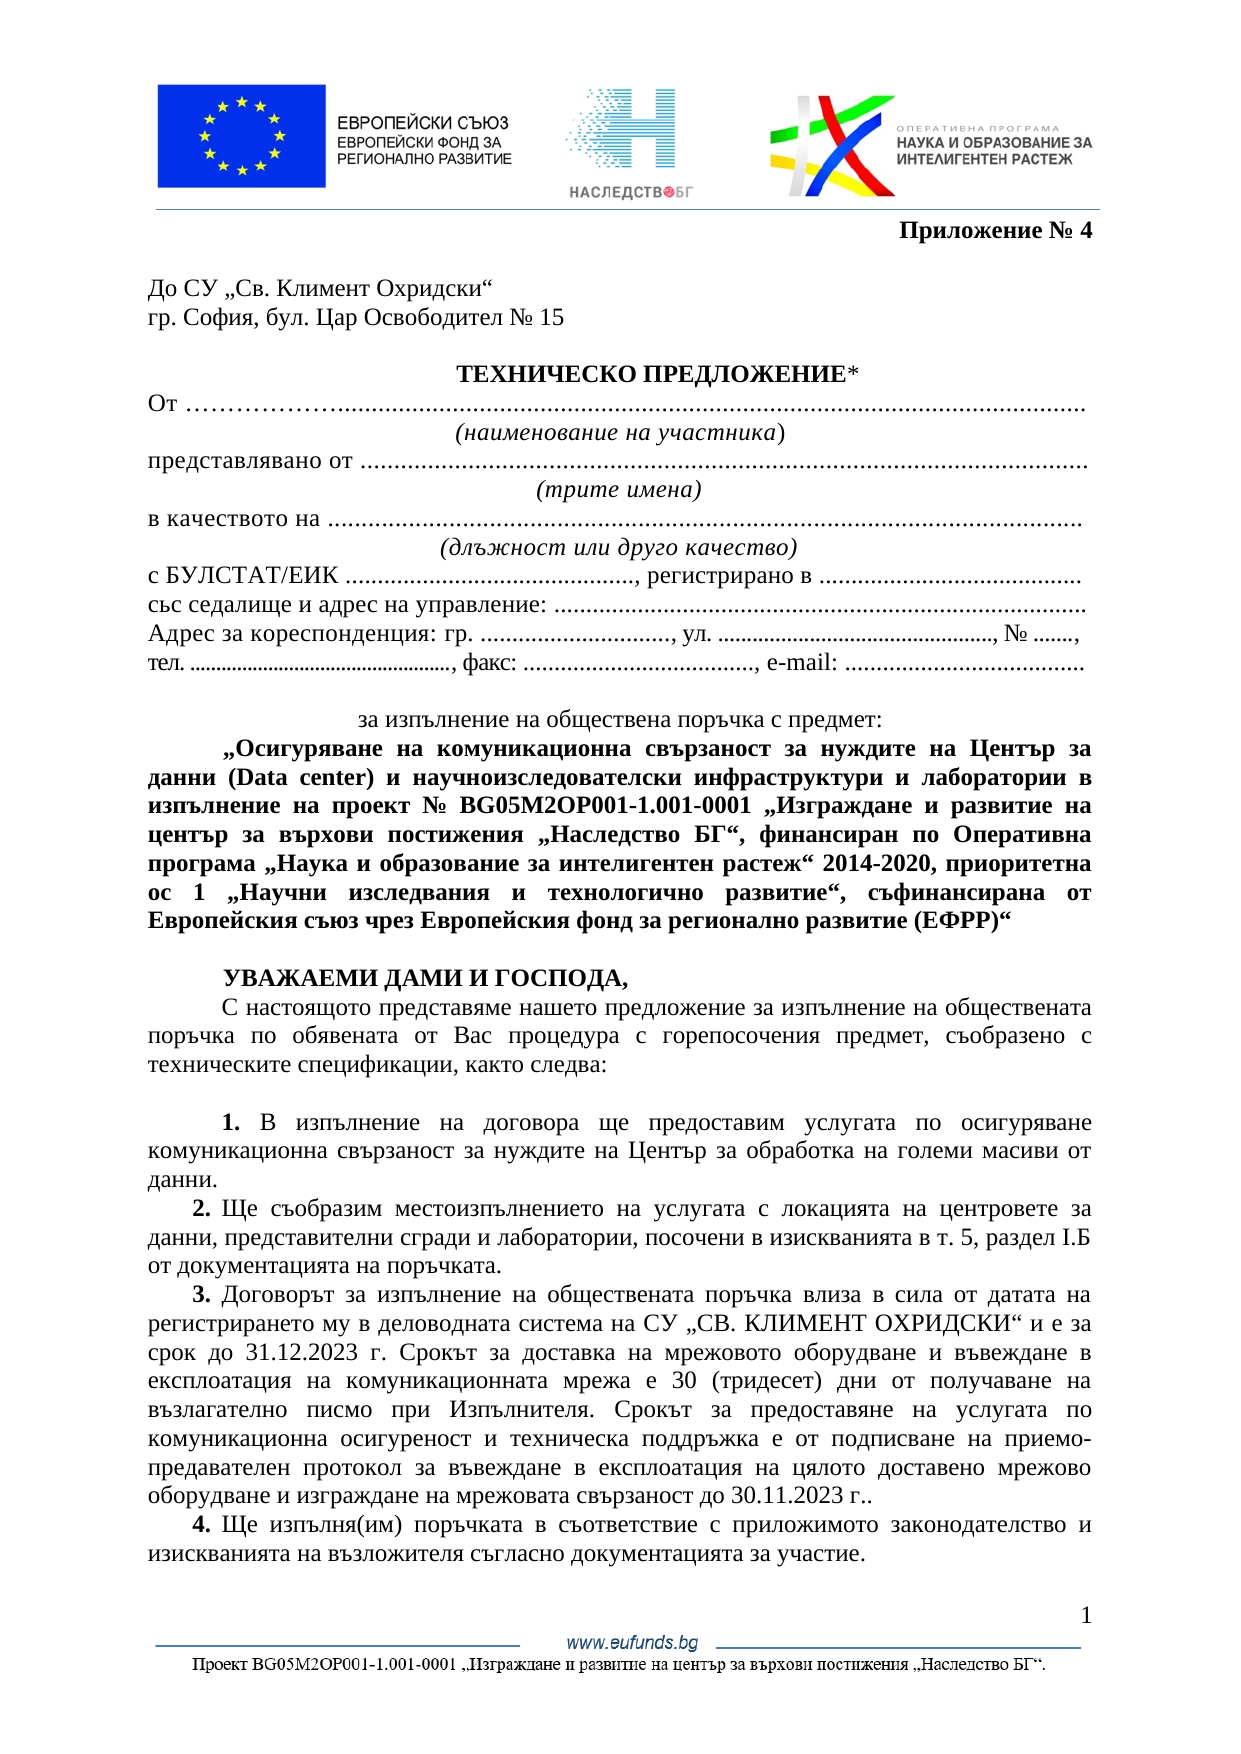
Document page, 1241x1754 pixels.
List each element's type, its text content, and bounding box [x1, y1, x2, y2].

text От ………………............................................................................................................... [148, 388, 1093, 417]
text УВАЖАЕМИ ДАМИ И ГОСПОДА, [148, 963, 1093, 992]
text сьс седалище и адрес на управление: ................................................................................... [148, 589, 1093, 618]
text Приложение № 4 [694, 216, 1093, 244]
text (трите имена) [148, 474, 1093, 503]
text ТЕХНИЧЕСКО ПРЕДЛОЖЕНИЕ* [148, 359, 1093, 388]
text С настоящото представяме нашето предложение за изпълнение на обществената поръчка по обявената от Вас процедура с горепосочения предмет, съобразено с техническите спецификации, както следва: [148, 992, 1093, 1078]
text с БУЛСТАТ/ЕИК ............................................., регистрирано в ......................................... [148, 560, 1093, 589]
text „Осигуряване на комуникационна свързаност за нуждите на Център за данни (Data center) и научноизследователски инфраструктури и лаборатории в изпълнение на проект № BG05M2OP001-1.001-0001 „Изграждане и развитие на център за върхови постижения „Наследство БГ“, финансиран по Оперативна програма „Наука и образование за интелигентен растеж“ 2014-2020, приоритетна ос 1 „Научни изследвания и технологично развитие“, съфинансирана от Европейския съюз чрез Европейския фонд за регионално развитие (ЕФРР)“ [148, 733, 1093, 934]
list Договорът за изпълнение на обществената поръчка влиза в сила от датата на регистрирането му в деловодната система на СУ „СВ. КЛИМЕНТ ОХРИДСКИ“ и е за срок до 31.12.2023 г. Срокът за доставка на мрежовото оборудване и въвеждане в експлоатация на комуникационната мрежа е 30 (тридесет) дни от получаване на възлагателно писмо при Изпълнителя. Срокът за предоставяне на услугата по комуникационна осигуреност и техническа поддръжка е от подписване на приемо-предавателен протокол за въвеждане в експлоатация на цялото доставено мрежово оборудване и изграждане на мрежовата свързаност до 30.11.2023 г.. [148, 1279, 1093, 1509]
text Адрес за кореспонденция: гр. .............................., ул. ................................................, № ......., [148, 618, 1093, 647]
list Ще съобразим местоизпълнението на услугата с локацията на центровете за данни, представителни сгради и лаборатории, посочени в изискванията в т. 5, раздел I.Б oт документацията на поръчката. [148, 1193, 1093, 1279]
text за изпълнение на обществена поръчка с предмет: [148, 704, 1093, 733]
text До СУ „Св. Климент Охридски“ [148, 273, 1093, 302]
picture [147, 1628, 1093, 1681]
text тел. .................................................., факс: ....................................., е-mail: ...................................... [148, 647, 1093, 675]
text в качеството на ................................................................................................................ [148, 503, 1093, 532]
list Ще изпълня(им) поръчката в съответствие с приложимото законодателство и изискванията на възложителя съгласно документацията за участие. [148, 1509, 1093, 1567]
text (наименование на участника) [148, 417, 1093, 445]
text 1. В изпълнение на договора ще предоставим услугата по осигуряване комуникационна свързаност за нуждите на Център за обработка на големи масиви от данни. [148, 1107, 1093, 1193]
text представлявано от ............................................................................................................ [148, 445, 1093, 474]
picture [147, 73, 1107, 216]
text гр. София, бул. Цар Освободител № 15 [148, 302, 1093, 330]
text (длъжност или друго качество) [148, 532, 1093, 560]
